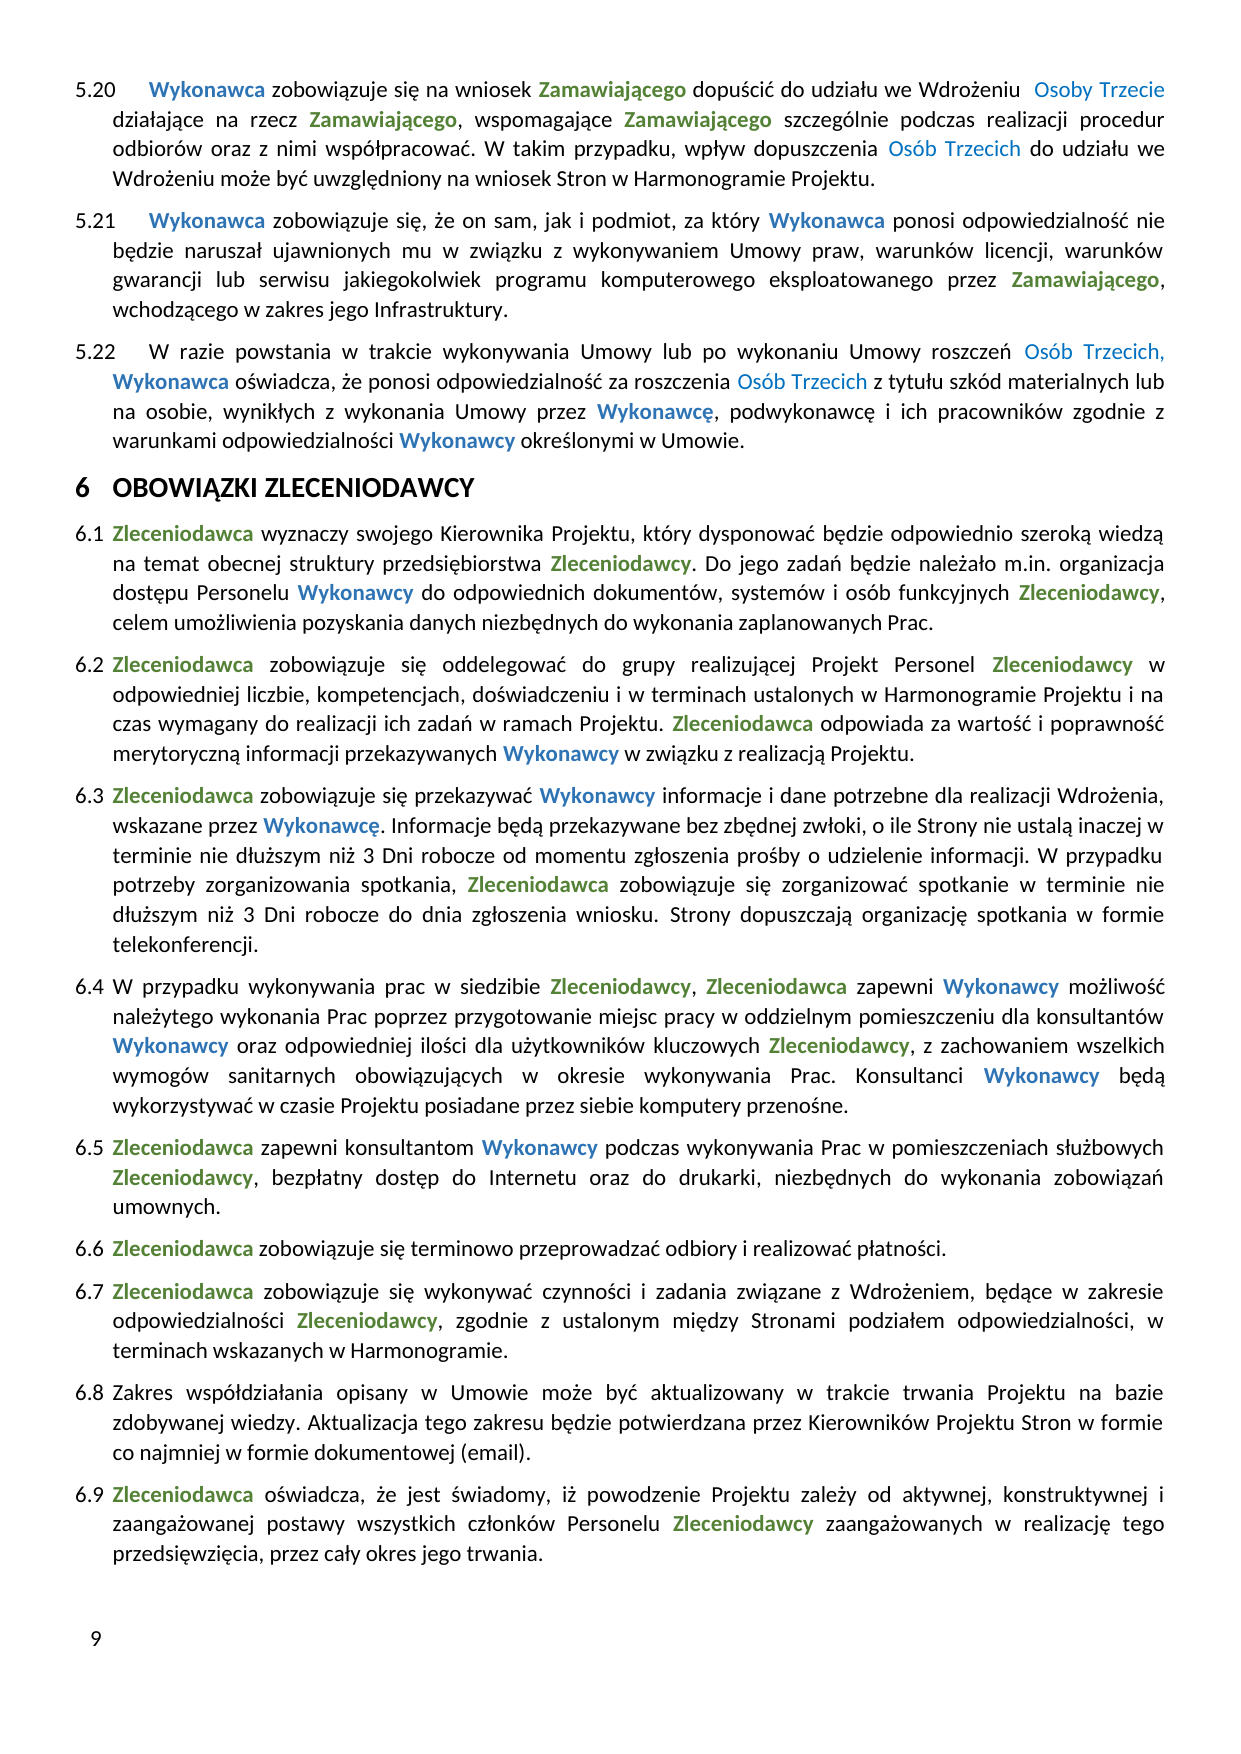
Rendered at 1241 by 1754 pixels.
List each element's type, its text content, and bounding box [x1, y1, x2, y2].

list Zleceniodawca zobowiązuje się przekazywać Wykonawcy informacje i dane potrzebne dla realizacji Wdrożenia, wskazane przez Wykonawcę. Informacje będą przekazywane bez zbędnej zwłoki, o ile Strony nie ustalą inaczej w terminie nie dłuższym niż 3 Dni robocze od momentu zgłoszenia prośby o udzielenie informacji. W przypadku potrzeby zorganizowania spotkania, Zleceniodawca zobowiązuje się zorganizować spotkanie w terminie nie dłuższym niż 3 Dni robocze do dnia zgłoszenia wniosku. Strony dopuszczają organizację spotkania w formie telekonferencji. [75, 781, 1165, 958]
list OBOWIĄZKI Zleceniodawcy [75, 469, 1165, 504]
list Wykonawca zobowiązuje się, że on sam, jak i podmiot, za który Wykonawca ponosi odpowiedzialność nie będzie naruszał ujawnionych mu w związku z wykonywaniem Umowy praw, warunków licencji, warunków gwarancji lub serwisu jakiegokolwiek programu komputerowego eksploatowanego przez Zamawiającego, wchodzącego w zakres jego Infrastruktury. [75, 206, 1165, 323]
list Zleceniodawca zobowiązuje się terminowo przeprowadzać odbiory i realizować płatności. [75, 1234, 1165, 1263]
list Wykonawca zobowiązuje się na wniosek Zamawiającego dopuścić do udziału we Wdrożeniu Osoby Trzecie działające na rzecz Zamawiającego, wspomagające Zamawiającego szczególnie podczas realizacji procedur odbiorów oraz z nimi współpracować. W takim przypadku, wpływ dopuszczenia Osób Trzecich do udziału we Wdrożeniu może być uwzględniony na wniosek Stron w Harmonogramie Projektu. [75, 75, 1165, 192]
list W przypadku wykonywania prac w siedzibie Zleceniodawcy, Zleceniodawca zapewni Wykonawcy możliwość należytego wykonania Prac poprzez przygotowanie miejsc pracy w oddzielnym pomieszczeniu dla konsultantów Wykonawcy oraz odpowiedniej ilości dla użytkowników kluczowych Zleceniodawcy, z zachowaniem wszelkich wymogów sanitarnych obowiązujących w okresie wykonywania Prac. Konsultanci Wykonawcy będą wykorzystywać w czasie Projektu posiadane przez siebie komputery przenośne. [75, 972, 1165, 1119]
list Zleceniodawca wyznaczy swojego Kierownika Projektu, który dysponować będzie odpowiednio szeroką wiedzą na temat obecnej struktury przedsiębiorstwa Zleceniodawcy. Do jego zadań będzie należało m.in. organizacja dostępu Personelu Wykonawcy do odpowiednich dokumentów, systemów i osób funkcyjnych Zleceniodawcy, celem umożliwienia pozyskania danych niezbędnych do wykonania zaplanowanych Prac. [75, 519, 1165, 636]
list Zleceniodawca oświadcza, że jest świadomy, iż powodzenie Projektu zależy od aktywnej, konstruktywnej i zaangażowanej postawy wszystkich członków Personelu Zleceniodawcy zaangażowanych w realizację tego przedsięwzięcia, przez cały okres jego trwania. [75, 1480, 1165, 1567]
list Zakres współdziałania opisany w Umowie może być aktualizowany w trakcie trwania Projektu na bazie zdobywanej wiedzy. Aktualizacja tego zakresu będzie potwierdzana przez Kierowników Projektu Stron w formie co najmniej w formie dokumentowej (email). [75, 1378, 1165, 1466]
list W razie powstania w trakcie wykonywania Umowy lub po wykonaniu Umowy roszczeń Osób Trzecich, Wykonawca oświadcza, że ponosi odpowiedzialność za roszczenia Osób Trzecich z tytułu szkód materialnych lub na osobie, wynikłych z wykonania Umowy przez Wykonawcę, podwykonawcę i ich pracowników zgodnie z warunkami odpowiedzialności Wykonawcy określonymi w Umowie. [75, 337, 1165, 454]
list Zleceniodawca zobowiązuje się wykonywać czynności i zadania związane z Wdrożeniem, będące w zakresie odpowiedzialności Zleceniodawcy, zgodnie z ustalonym między Stronami podziałem odpowiedzialności, w terminach wskazanych w Harmonogramie. [75, 1277, 1165, 1364]
list Zleceniodawca zobowiązuje się oddelegować do grupy realizującej Projekt Personel Zleceniodawcy w odpowiedniej liczbie, kompetencjach, doświadczeniu i w terminach ustalonych w Harmonogramie Projektu i na czas wymagany do realizacji ich zadań w ramach Projektu. Zleceniodawca odpowiada za wartość i poprawność merytoryczną informacji przekazywanych Wykonawcy w związku z realizacją Projektu. [75, 650, 1165, 767]
list Zleceniodawca zapewni konsultantom Wykonawcy podczas wykonywania Prac w pomieszczeniach służbowych Zleceniodawcy, bezpłatny dostęp do Internetu oraz do drukarki, niezbędnych do wykonania zobowiązań umownych. [75, 1133, 1165, 1220]
